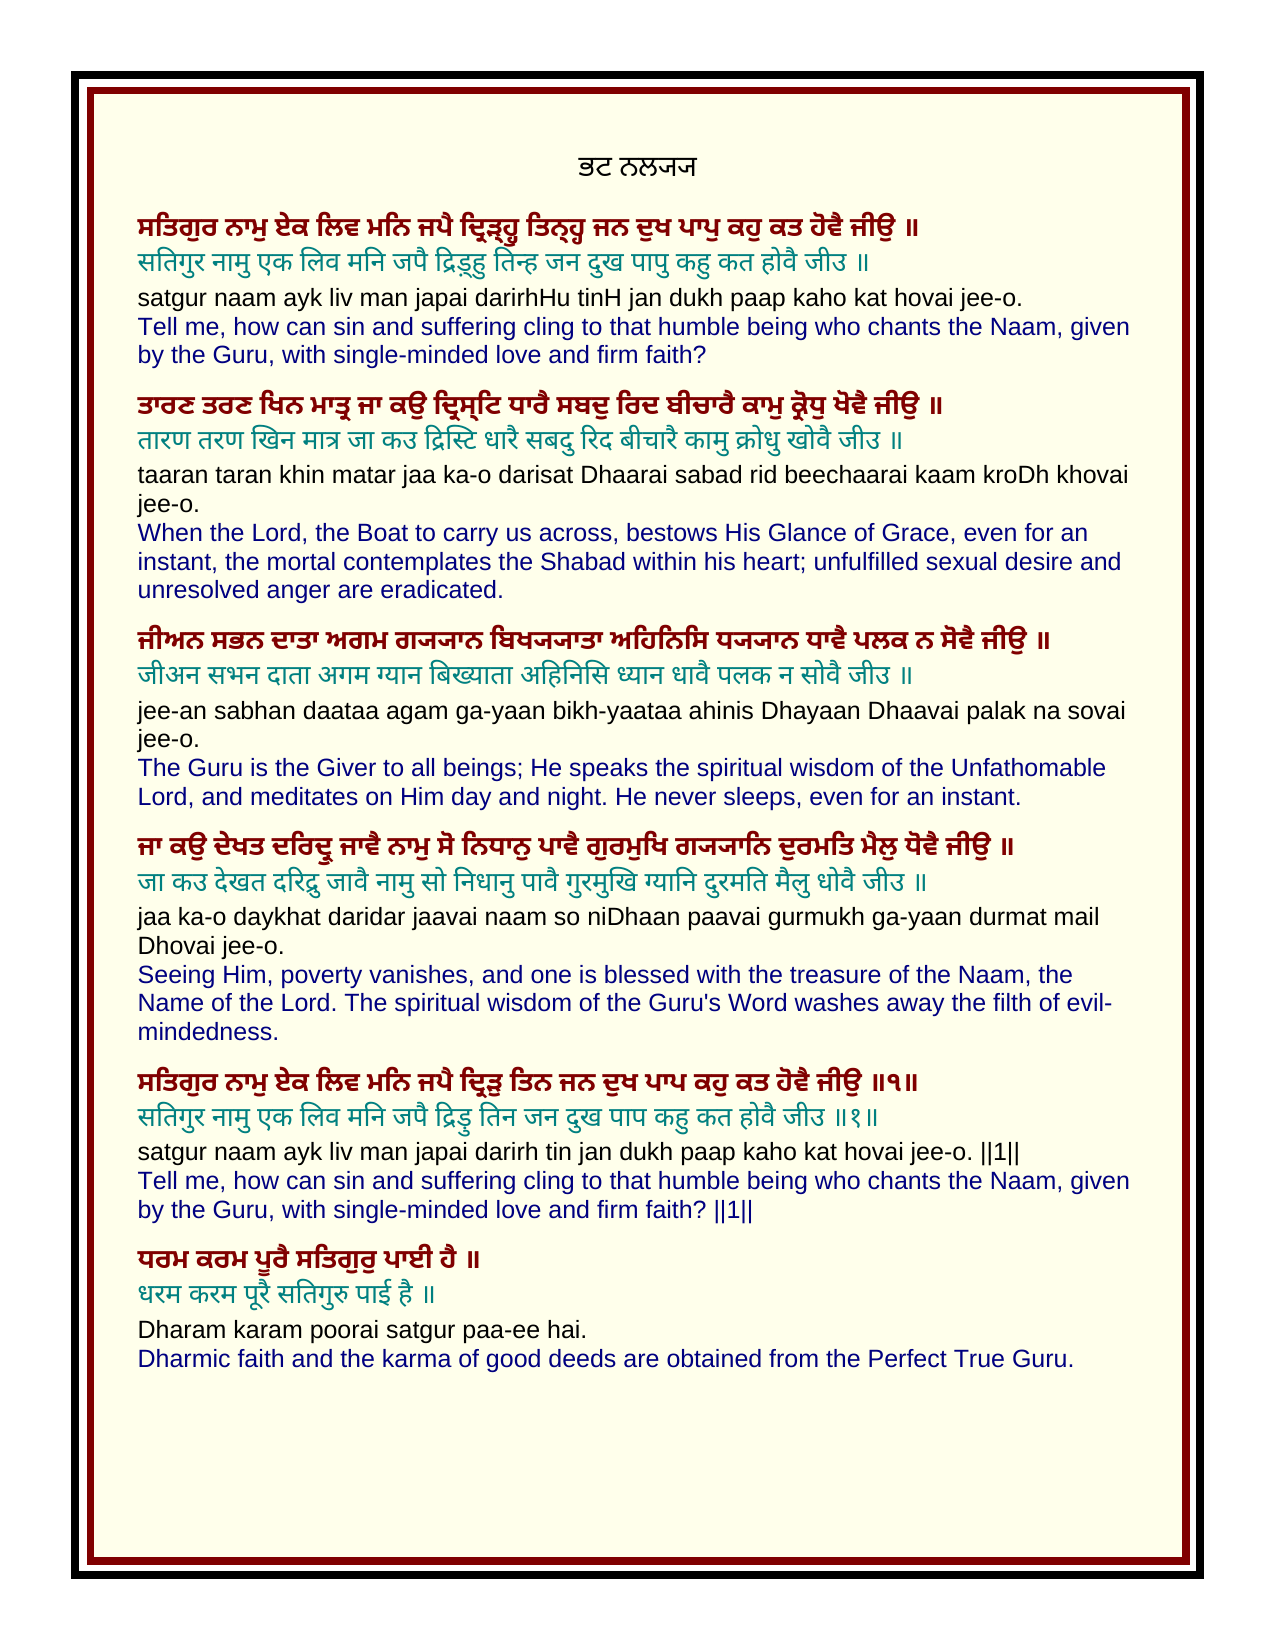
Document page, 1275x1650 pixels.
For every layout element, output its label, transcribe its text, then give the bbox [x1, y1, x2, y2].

text ਸਤਿਗੁਰ ਨਾਮੁ ਏਕ ਲਿਵ ਮਨਿ ਜਪੈ ਦ੍ਰਿੜ੍ਹ੍ਹੁ ਤਿਨ੍ਹ੍ਹ ਜਨ ਦੁਖ ਪਾਪੁ ਕਹੁ ਕਤ ਹੋਵੈ ਜੀਉ ॥ [466, 212, 1138, 247]
text jee-an sabhan daataa agam ga-yaan bikh-yaataa ahinis Dhayaan Dhaavai palak na sovai jee-o. [137, 696, 1138, 753]
text Seeing Him, poverty vanishes, and one is blessed with the treasure of the Naam, the Name of the Lord. The spiritual wisdom of the Guru's Word washes away the filth of evil-mindedness. [137, 959, 1138, 1046]
text ਜੀਅਨ ਸਭਨ ਦਾਤਾ ਅਗਮ ਗ੍ਯ੍ਯਾਨ ਬਿਖ੍ਯ੍ਯਾਤਾ ਅਹਿਨਿਸਿ ਧ੍ਯ੍ਯਾਨ ਧਾਵੈ ਪਲਕ ਨ ਸੋਵੈ ਜੀਉ ॥ [137, 625, 1138, 660]
text तारण तरण खिन मात्र जा कउ द्रिस्टि धारै सबदु रिद बीचारै कामु क्रोधु खोवै जीउ ॥ [137, 425, 1138, 460]
text ਤਾਰਣ ਤਰਣ ਖਿਨ ਮਾਤ੍ਰ ਜਾ ਕਉ ਦ੍ਰਿਸ੍ਟਿ ਧਾਰੈ ਸਬਦੁ ਰਿਦ ਬੀਚਾਰੈ ਕਾਮੁ ਕ੍ਰੋਧੁ ਖੋਵੈ ਜੀਉ ॥ [137, 390, 1138, 425]
text ਭਟ ਨਲ੍ਯ੍ਯ [137, 150, 1138, 188]
text ਜਾ ਕਉ ਦੇਖਤ ਦਰਿਦ੍ਰੁ ਜਾਵੈ ਨਾਮੁ ਸੋ ਨਿਧਾਨੁ ਪਾਵੈ ਗੁਰਮੁਖਿ ਗ੍ਯ੍ਯਾਨਿ ਦੁਰਮਤਿ ਮੈਲੁ ਧੋਵੈ ਜੀਉ ॥ [137, 831, 1138, 867]
text सतिगुर नामु एक लिव मनि जपै द्रिड़ु तिन जन दुख पाप कहु कत होवै जीउ ॥१॥ [137, 1102, 1138, 1137]
text ਸਤਿਗੁਰ ਨਾਮੁ ਏਕ ਲਿਵ ਮਨਿ ਜਪੈ ਦ੍ਰਿੜੁ ਤਿਨ ਜਨ ਦੁਖ ਪਾਪ ਕਹੁ ਕਤ ਹੋਵੈ ਜੀਉ ॥੧॥ [137, 1067, 1138, 1102]
text satgur naam ayk liv man japai darirhHu tinH jan dukh paap kaho kat hovai jee-o. [137, 283, 1138, 311]
text satgur naam ayk liv man japai darirh tin jan dukh paap kaho kat hovai jee-o. ||1|| [137, 1137, 1138, 1166]
text Dharmic faith and the karma of good deeds are obtained from the Perfect True Guru. [137, 1344, 1138, 1372]
text Dharam karam poorai satgur paa-ee hai. [137, 1315, 1138, 1344]
text सतिगुर नामु एक लिव मनि जपै द्रिड़्हु तिन्ह जन दुख पापु कहु कत होवै जीउ ॥ [137, 247, 1138, 283]
text taaran taran khin matar jaa ka-o darisat Dhaarai sabad rid beechaarai kaam kroDh khovai jee-o. [137, 460, 1138, 518]
text धरम करम पूरै सतिगुरु पाई है ॥ [137, 1280, 1138, 1315]
text Tell me, how can sin and suffering cling to that humble being who chants the Naam, given by the Guru, with single-minded love and firm faith? ||1|| [137, 1166, 1138, 1223]
text jaa ka-o daykhat daridar jaavai naam so niDhaan paavai gurmukh ga-yaan durmat mail Dhovai jee-o. [137, 902, 1138, 959]
text ਸਤਿਗੁਰ ਨਾਮੁ ਏਕ ਲਿਵ ਮਨਿ ਜਪੈ ਦ੍ਰਿੜ੍ਹ੍ਹੁ ਤਿਨ੍ਹ੍ਹ ਜਨ ਦੁਖ ਪਾਪੁ ਕਹੁ ਕਤ ਹੋਵੈ ਜੀਉ ॥ [137, 212, 513, 247]
text The Guru is the Giver to all beings; He speaks the spiritual wisdom of the Unfathomable Lord, and meditates on Him day and night. He never sleeps, even for an instant. [137, 753, 1138, 811]
text जीअन सभन दाता अगम ग्यान बिख्याता अहिनिसि ध्यान धावै पलक न सोवै जीउ ॥ [137, 660, 1138, 696]
text जा कउ देखत दरिद्रु जावै नामु सो निधानु पावै गुरमुखि ग्यानि दुरमति मैलु धोवै जीउ ॥ [137, 867, 1138, 902]
text Tell me, how can sin and suffering cling to that humble being who chants the Naam, given by the Guru, with single-minded love and firm faith? [137, 311, 1138, 369]
text When the Lord, the Boat to carry us across, bestows His Glance of Grace, even for an instant, the mortal contemplates the Shabad within his heart; unfulfilled sexual desire and unresolved anger are eradicated. [137, 518, 1138, 604]
text ਧਰਮ ਕਰਮ ਪੂਰੈ ਸਤਿਗੁਰੁ ਪਾਈ ਹੈ ॥ [137, 1244, 1138, 1280]
